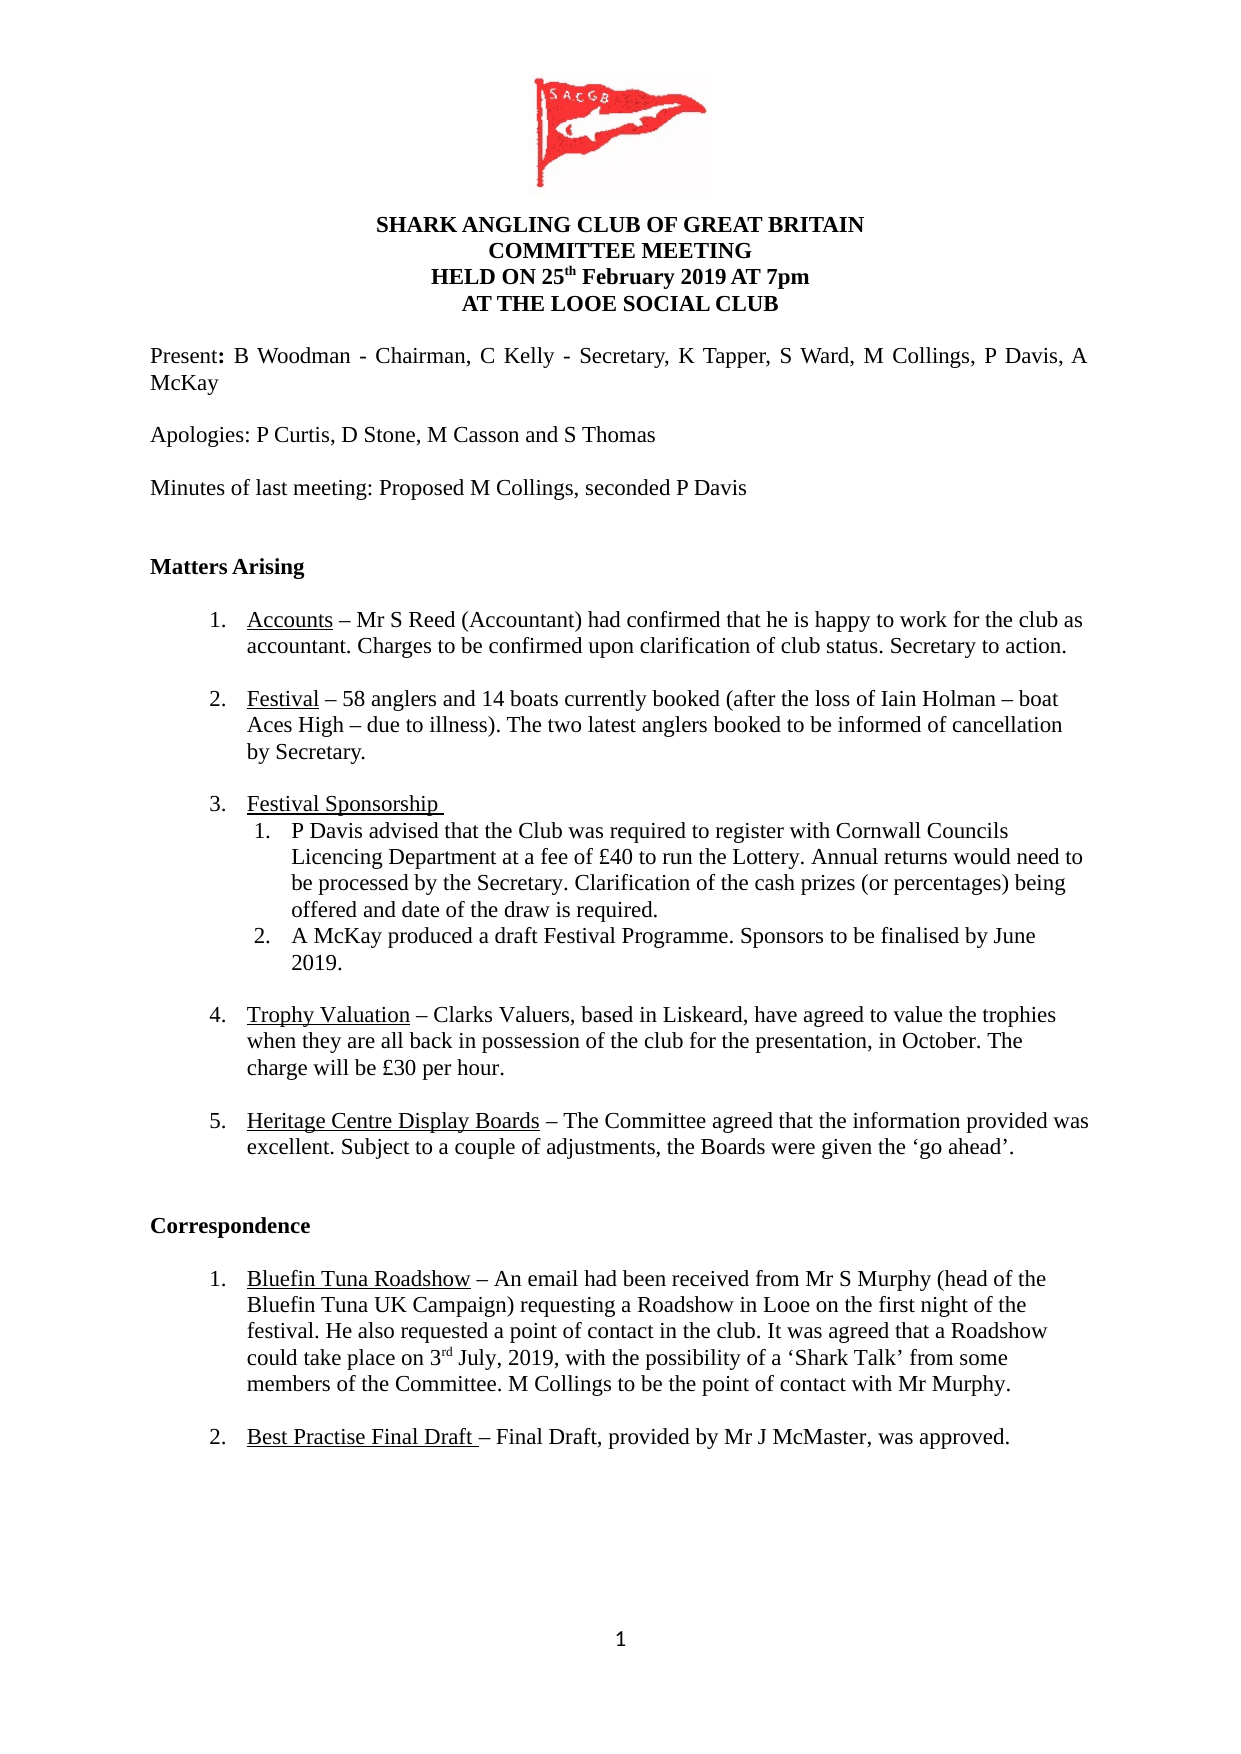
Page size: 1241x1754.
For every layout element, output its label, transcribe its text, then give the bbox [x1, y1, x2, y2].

list A McKay produced a draft Festival Programme. Sponsors to be finalised by June 2019. [253, 922, 1090, 975]
text Present: B Woodman - Chairman, C Kelly - Secretary, K Tapper, S Ward, M Collings, P Davis, A McKay [150, 342, 1090, 395]
text SHARK ANGLING CLUB OF GREAT BRITAIN [150, 211, 1090, 237]
text COMMITTEE MEETING [150, 237, 1090, 263]
list P Davis advised that the Club was required to register with Cornwall Councils Licencing Department at a fee of £40 to run the Lottery. Annual returns would need to be processed by the Secretary. Clarification of the cash prizes (or percentages) being offered and date of the draw is required. [253, 817, 1090, 922]
text Minutes of last meeting: Proposed M Collings, seconded P Davis [150, 474, 1090, 501]
picture [528, 73, 713, 196]
text AT THE LOOE SOCIAL CLUB [150, 290, 1090, 316]
list Bluefin Tuna Roadshow – An email had been received from Mr S Murphy (head of the Bluefin Tuna UK Campaign) requesting a Roadshow in Looe on the first night of the festival. He also requested a point of contact in the club. It was agreed that a Roadshow could take place on 3rd July, 2019, with the possibility of a ‘Shark Talk’ from some members of the Committee. M Collings to be the point of contact with Mr Murphy. [209, 1265, 1090, 1397]
list Trophy Valuation – Clarks Valuers, based in Liskeard, have agreed to value the trophies when they are all back in possession of the club for the presentation, in October. The charge will be £30 per hour. [209, 1001, 1090, 1080]
text HELD ON 25th February 2019 AT 7pm [150, 263, 1090, 290]
text Matters Arising [150, 553, 1090, 579]
text Correspondence [150, 1212, 1090, 1238]
list Heritage Centre Display Boards – The Committee agreed that the information provided was excellent. Subject to a couple of adjustments, the Boards were given the ‘go ahead’. [209, 1107, 1090, 1159]
list Best Practise Final Draft – Final Draft, provided by Mr J McMaster, was approved. [209, 1423, 1090, 1449]
list Accounts – Mr S Reed (Accountant) had confirmed that he is happy to work for the club as accountant. Charges to be confirmed upon clarification of club status. Secretary to action. [209, 606, 1090, 659]
list Festival Sponsorship [209, 790, 1090, 817]
text Apologies: P Curtis, D Stone, M Casson and S Thomas [150, 421, 1090, 448]
list Festival – 58 anglers and 14 boats currently booked (after the loss of Iain Holman – boat Aces High – due to illness). The two latest anglers booked to be informed of cancellation by Secretary. [209, 685, 1090, 764]
